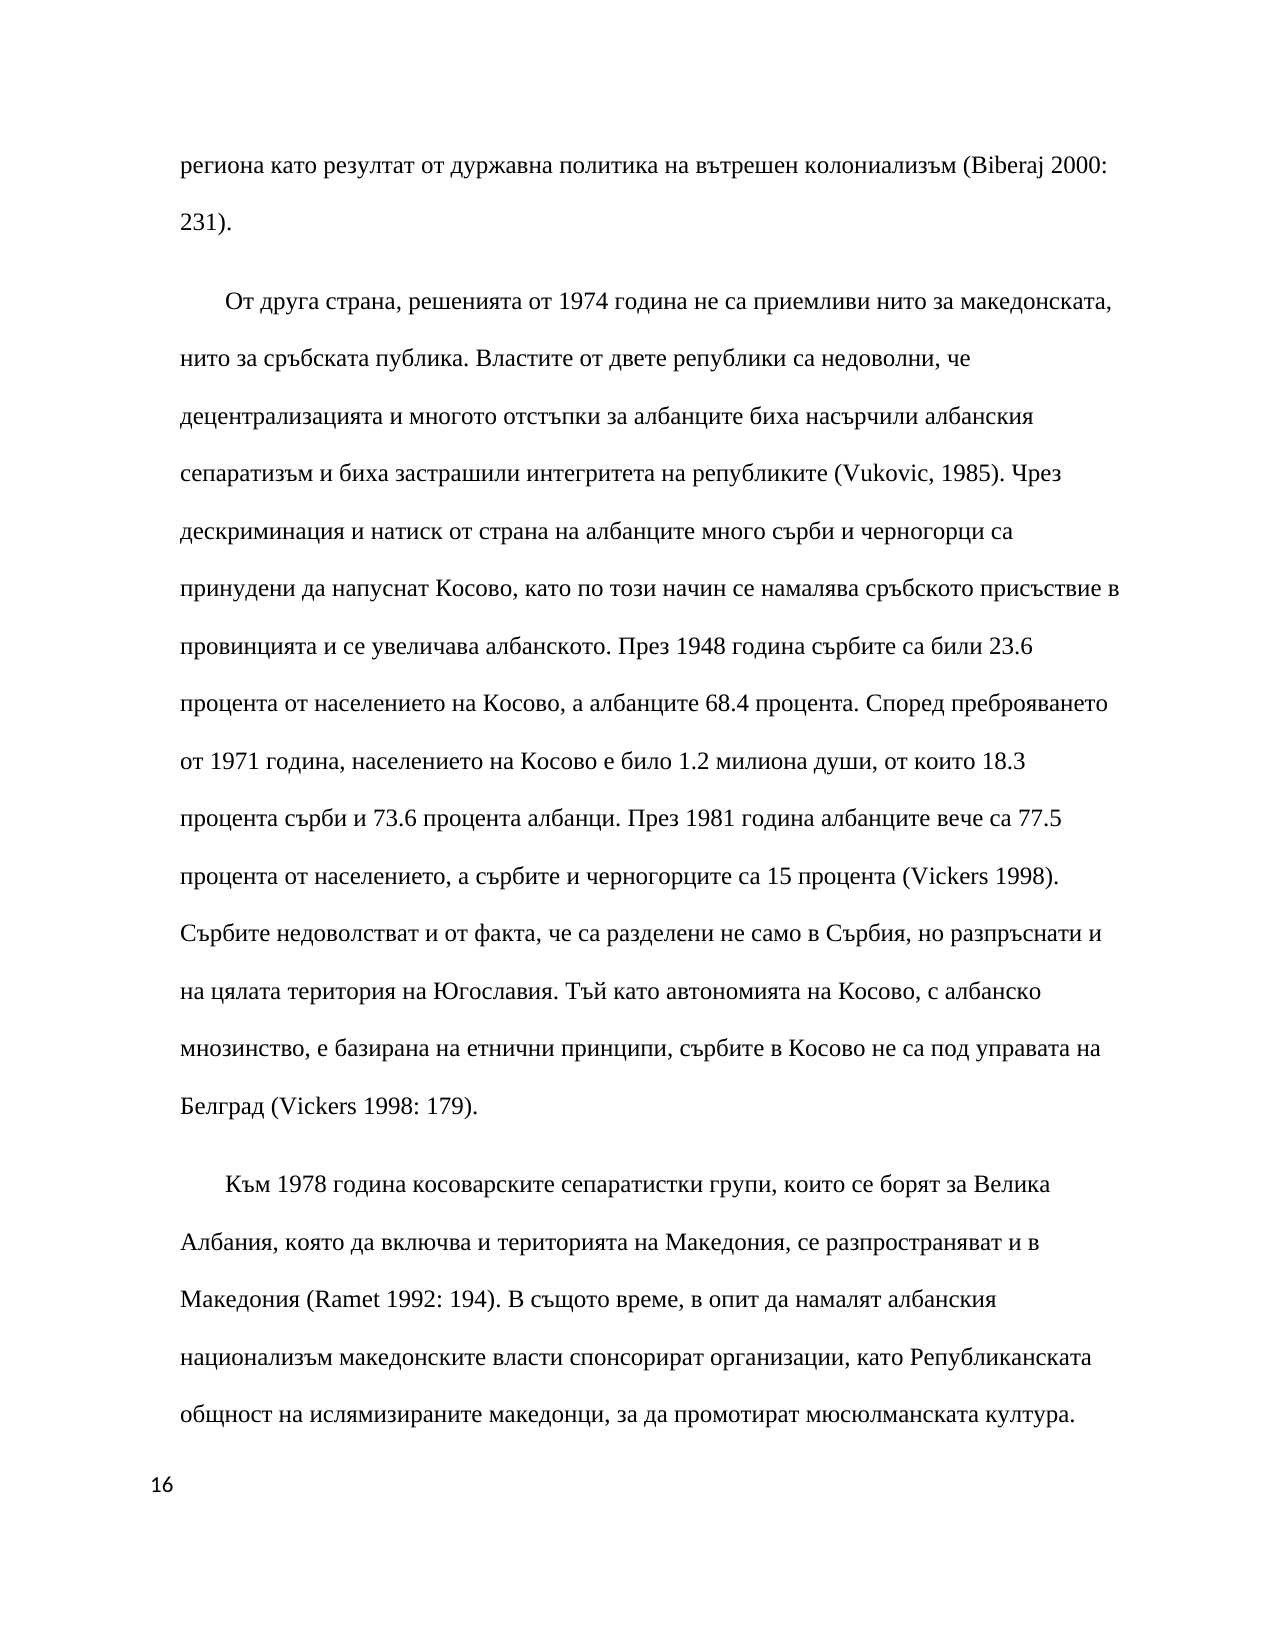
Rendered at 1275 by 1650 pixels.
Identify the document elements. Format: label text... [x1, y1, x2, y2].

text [180, 150, 1125, 236]
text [180, 1169, 1125, 1428]
text От друга страна, решенията от 1974 година не са приемливи нито за македонскaта, нито за сръбската публика. Властите от двете републики са недоволни, че децентрализацията и многото отстъпки за албанците биха насърчили албанския сепаратизъм и биха застрашили интегритета на републиките (Vukovic, 1985). Чрез дескриминация и натиск от страна на албанците много сърби и черногорци са принудени да напуснат Косово, като по този начин се намалява сръбското присъствие в провинцията и се увеличава албанското. През 1948 година сърбите са били 23.6 процента от населението на Косово, а албанците 68.4 процента. Според преброяването от 1971 година, населението на Косово е било 1.2 милиона души, от които 18.3 процента сърби и 73.6 процента албанци. През 1981 година албанците вече са 77.5 процента от населението, а сърбите и черногорците са 15 процента (Vickers 1998). Сърбите недоволстват и от факта, че са разделени не само в Сърбия, но разпръснати и на цялата територия на Югославия. Тъй като автономията на Косово, с албанско мнозинство, е базирана на етнични принципи, сърбите в Косово не са под управата на Белград (Vickers 1998: 179). [180, 286, 1125, 1119]
